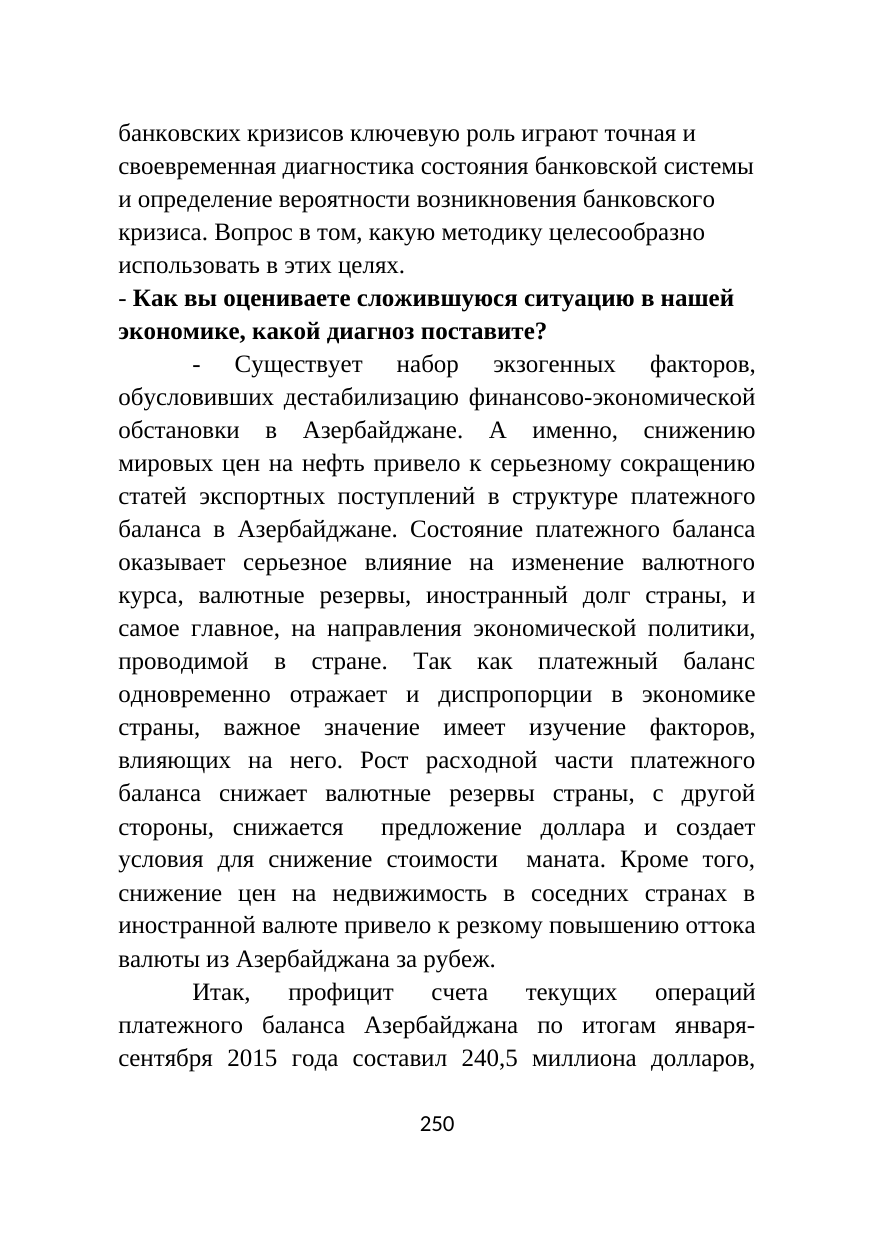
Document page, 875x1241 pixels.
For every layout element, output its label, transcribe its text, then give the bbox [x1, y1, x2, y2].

text - Как вы оцениваете сложившуюся ситуацию в нашей экономике, какой диагноз поставите? [118, 283, 756, 345]
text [118, 977, 756, 1071]
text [118, 118, 756, 279]
text - Существует набор экзогенных факторов, обусловивших дестабилизацию финансово-экономической обстановки в Азербайджане. А именно, снижению мировых цен на нефть привело к серьезному сокращению статей экспортных поступлений в структуре платежного баланса в Азербайджане. Состояние платежного баланса оказывает серьезное влияние на изменение валютного курса, валютные резервы, иностранный долг страны, и самое главное, на направления экономической политики, проводимой в стране. Так как платежный баланс одновременно отражает и диспропорции в экономике страны, важное значение имеет изучение факторов, влияющих на него. Рост расходной части платежного баланса снижает валютные резервы страны, с другой стороны, снижается предложение доллара и создает условия для снижение стоимости маната. Кроме того, снижение цен на недвижимость в соседних странах в иностранной валюте привело к резкому повышению оттока валюты из Азербайджана за рубеж. [118, 349, 756, 972]
